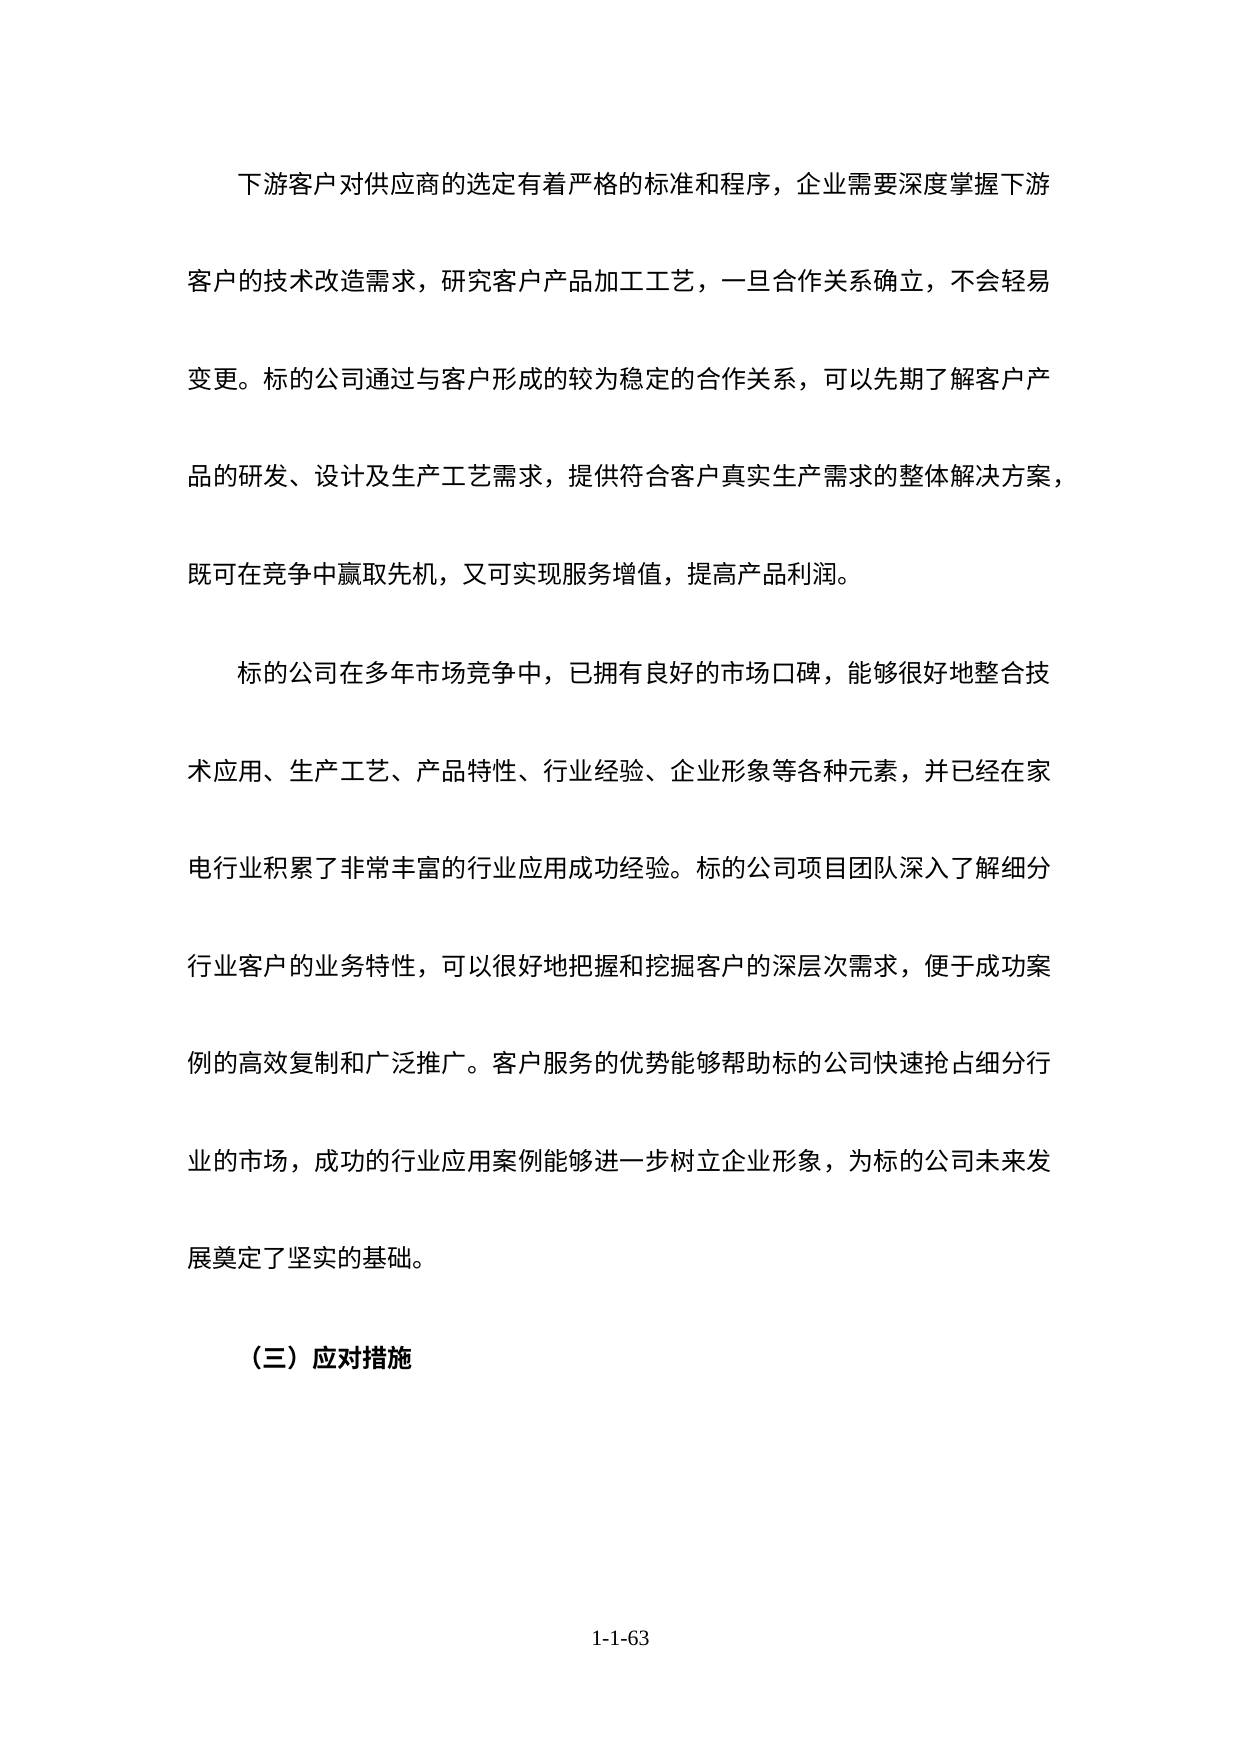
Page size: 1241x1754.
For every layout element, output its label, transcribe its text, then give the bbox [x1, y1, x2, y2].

text 下游客户对供应商的选定有着严格的标准和程序，企业需要深度掌握下游客户的技术改造需求，研究客户产品加工工艺，一旦合作关系确立，不会轻易变更。标的公司通过与客户形成的较为稳定的合作关系，可以先期了解客户产品的研发、设计及生产工艺需求，提供符合客户真实生产需求的整体解决方案，既可在竞争中赢取先机，又可实现服务增值，提高产品利润。 [187, 150, 1053, 605]
text 标的公司在多年市场竞争中，已拥有良好的市场口碑，能够很好地整合技术应用、生产工艺、产品特性、行业经验、企业形象等各种元素，并已经在家电行业积累了非常丰富的行业应用成功经验。标的公司项目团队深入了解细分行业客户的业务特性，可以很好地把握和挖掘客户的深层次需求，便于成功案例的高效复制和广泛推广。客户服务的优势能够帮助标的公司快速抢占细分行业的市场，成功的行业应用案例能够进一步树立企业形象，为标的公司未来发展奠定了坚实的基础。 [187, 639, 1053, 1289]
text （三）应对措施 [187, 1324, 1053, 1389]
